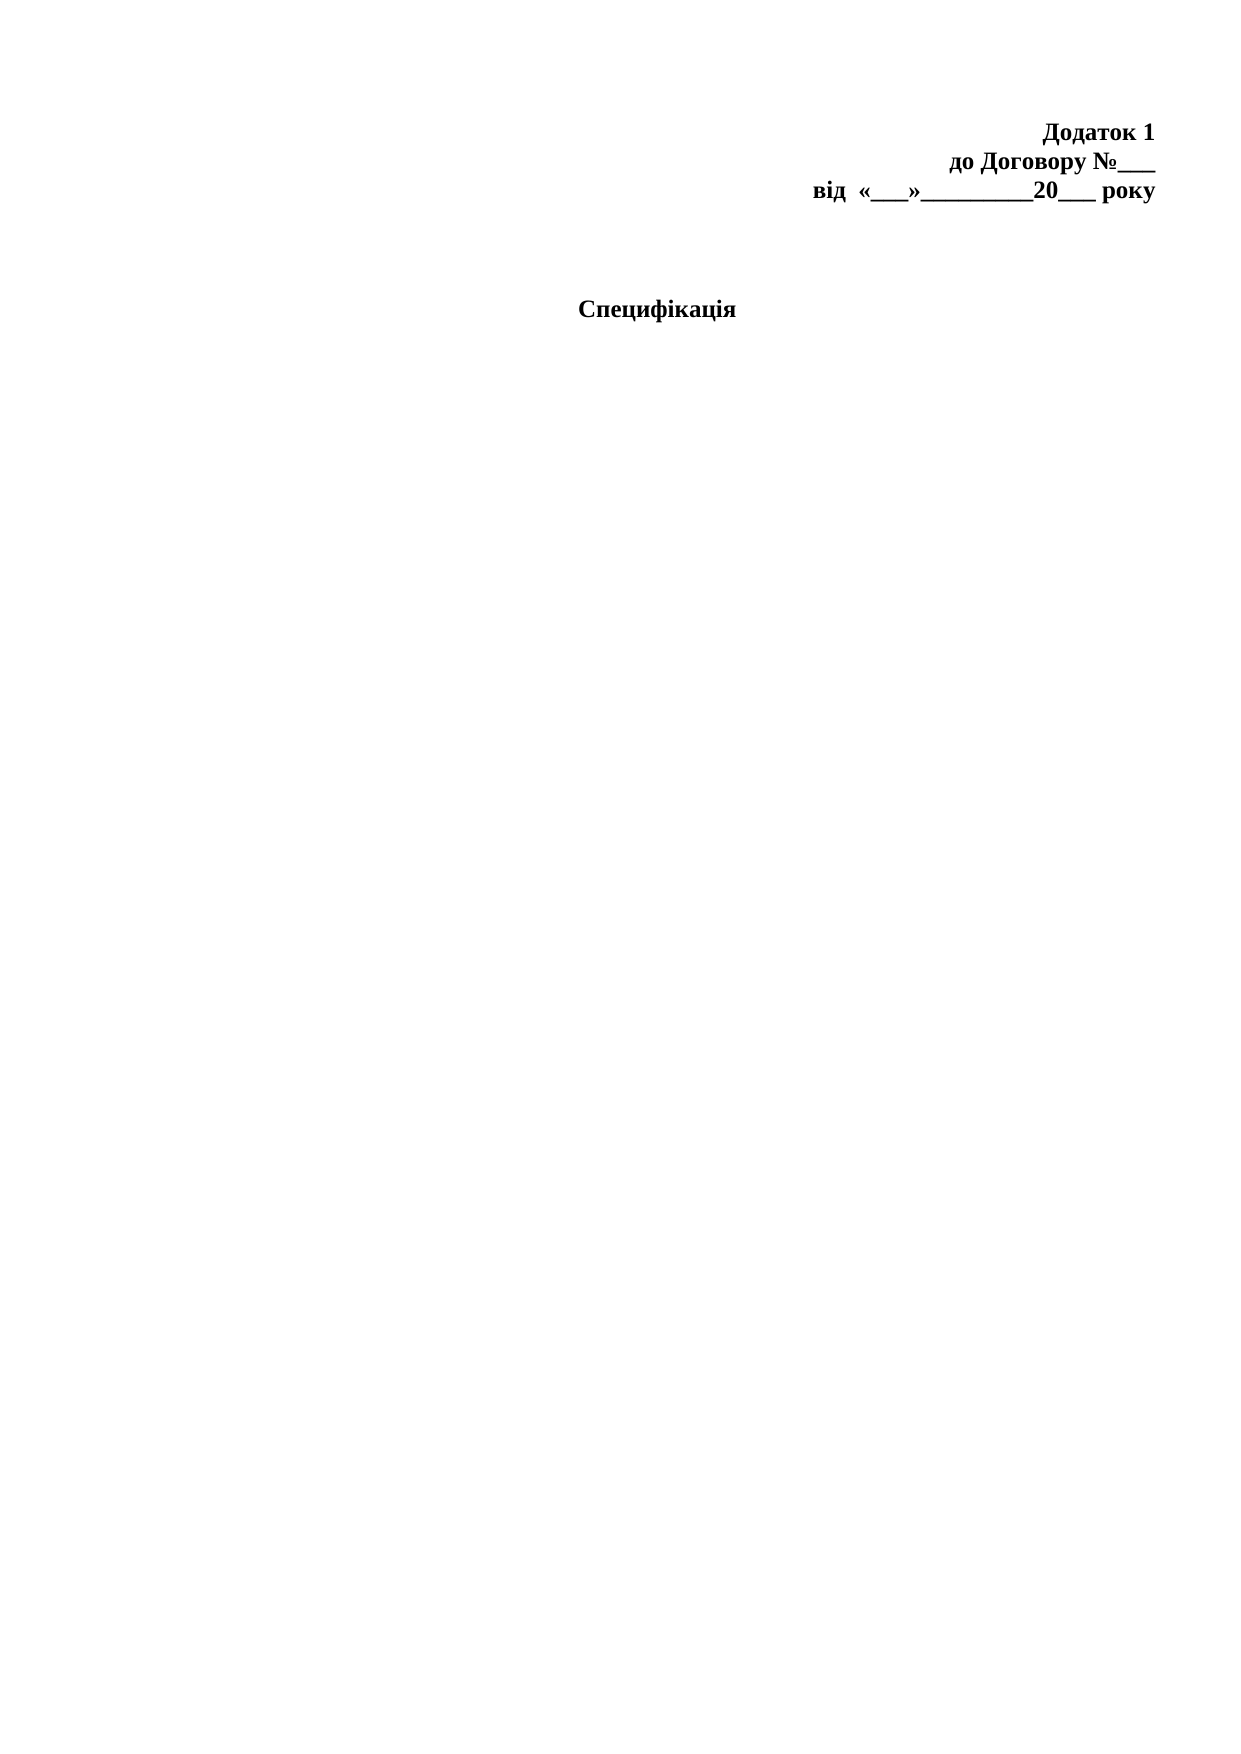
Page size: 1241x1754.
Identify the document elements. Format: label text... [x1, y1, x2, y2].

text Додаток 1 [148, 117, 1155, 146]
text Специфікація [148, 294, 1167, 323]
text до Договору №___ [148, 146, 1155, 175]
text від «___»_________20___ року [148, 175, 1155, 203]
